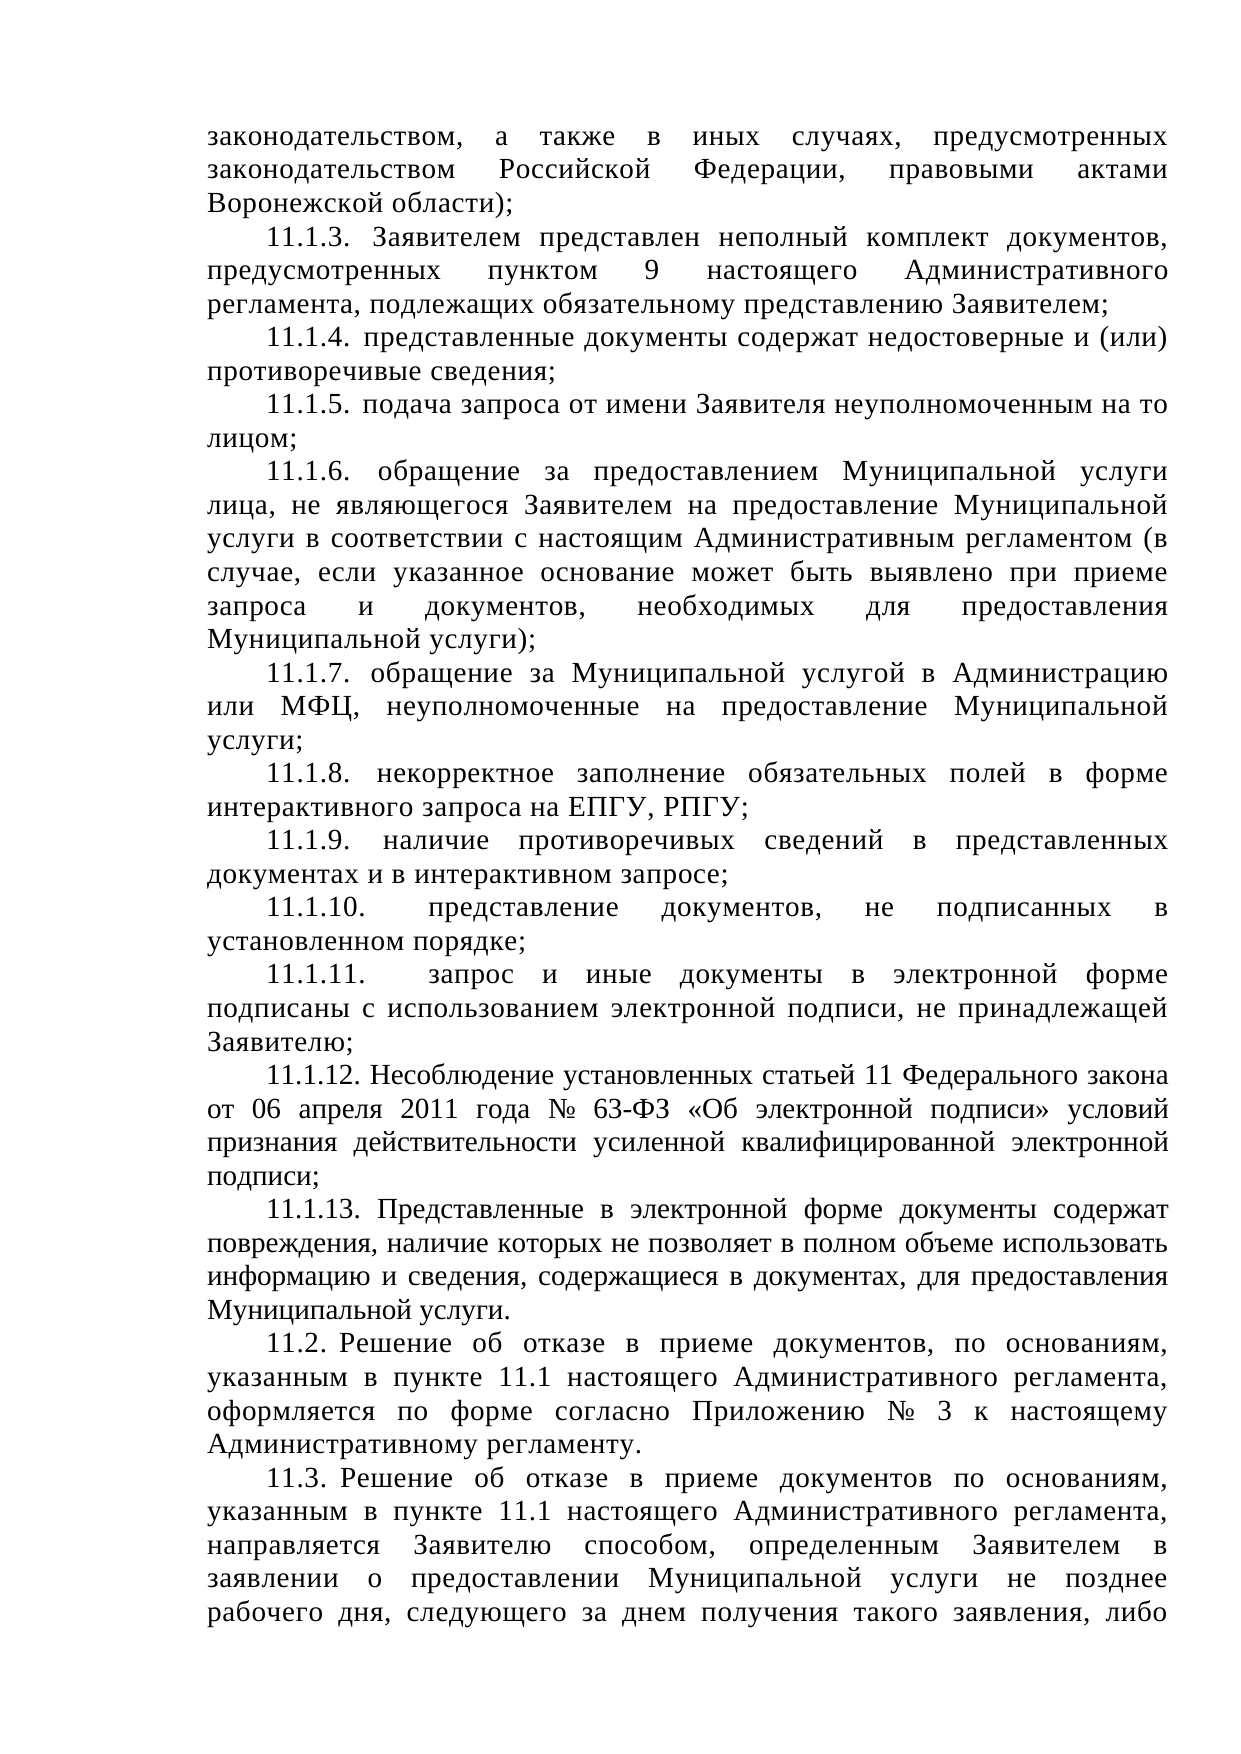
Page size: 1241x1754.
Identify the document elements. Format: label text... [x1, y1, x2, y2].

list представление документов, не подписанных в установленном порядке; [207, 889, 1169, 957]
list 11.1.13. Представленные в электронной форме документы содержат повреждения, наличие которых не позволяет в полном объеме использовать информацию и сведения, содержащиеся в документах, для предоставления Муниципальной услуги. [207, 1191, 1169, 1326]
list подача запроса от имени Заявителя неуполномоченным на то лицом; [207, 386, 1169, 453]
list Решение об отказе в приеме документов, по основаниям, указанным в пункте 11.1 настоящего Административного регламента, оформляется по форме согласно Приложению № 3 к настоящему Административному регламенту. [207, 1326, 1169, 1460]
list Заявителем представлен неполный комплект документов, предусмотренных пунктом 9 настоящего Административного регламента, подлежащих обязательному представлению Заявителем; [207, 219, 1169, 319]
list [207, 1460, 1169, 1627]
list представленные документы содержат недостоверные и (или) противоречивые сведения; [207, 319, 1169, 386]
list некорректное заполнение обязательных полей в форме интерактивного запроса на ЕПГУ, РПГУ; [207, 755, 1169, 822]
list обращение за Муниципальной услугой в Администрацию или МФЦ, неуполномоченные на предоставление Муниципальной услуги; [207, 655, 1169, 755]
list обращение за предоставлением Муниципальной услуги лица, не являющегося Заявителем на предоставление Муниципальной услуги в соответствии с настоящим Административным регламентом (в случае, если указанное основание может быть выявлено при приеме запроса и документов, необходимых для предоставления Муниципальной услуги); [207, 453, 1169, 655]
list наличие противоречивых сведений в представленных документах и в интерактивном запросе; [207, 822, 1169, 889]
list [207, 118, 1169, 219]
list запрос и иные документы в электронной форме подписаны с использованием электронной подписи, не принадлежащей Заявителю; [207, 957, 1169, 1057]
list 11.1.12. Несоблюдение установленных статьей 11 Федерального закона от 06 апреля 2011 года № 63-ФЗ «Об электронной подписи» условий признания действительности усиленной квалифицированной электронной подписи; [207, 1057, 1169, 1191]
